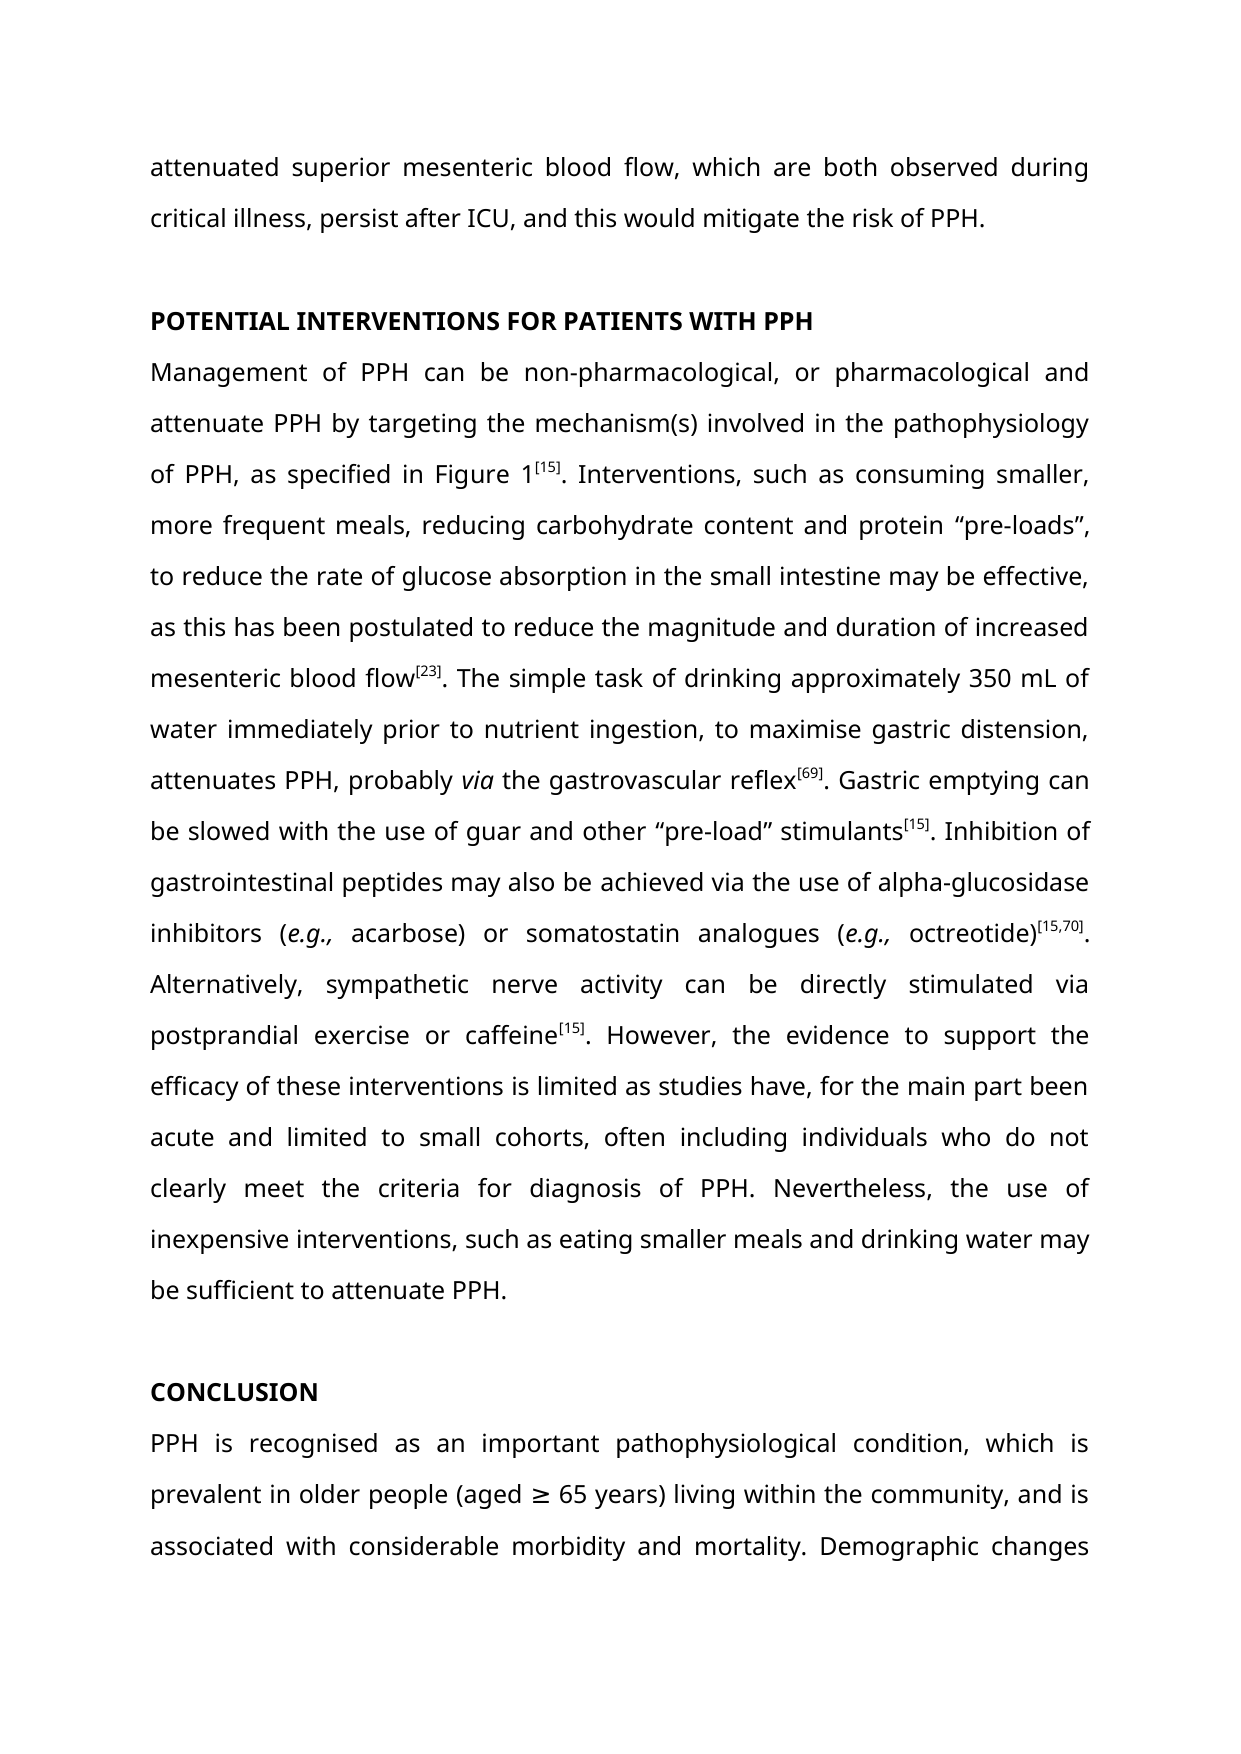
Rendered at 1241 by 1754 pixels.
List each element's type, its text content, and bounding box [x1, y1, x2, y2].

text POTENTIAL INTERVENTIONS FOR PATIENTS WITH PPH [150, 303, 1090, 337]
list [150, 1426, 1090, 1562]
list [150, 150, 1090, 235]
list Management of PPH can be non-pharmacological, or pharmacological and attenuate PPH by targeting the mechanism(s) involved in the pathophysiology of PPH, as specified in Figure 1[15]. Interventions, such as consuming smaller, more frequent meals, reducing carbohydrate content and protein “pre-loads”, to reduce the rate of glucose absorption in the small intestine may be effective, as this has been postulated to reduce the magnitude and duration of increased mesenteric blood flow[23]. The simple task of drinking approximately 350 mL of water immediately prior to nutrient ingestion, to maximise gastric distension, attenuates PPH, probably via the gastrovascular reflex[69]. Gastric emptying can be slowed with the use of guar and other “pre-load” stimulants[15]. Inhibition of gastrointestinal peptides may also be achieved via the use of alpha-glucosidase inhibitors (e.g., acarbose) or somatostatin analogues (e.g., octreotide)[15,70]. Alternatively, sympathetic nerve activity can be directly stimulated via postprandial exercise or caffeine[15]. However, the evidence to support the efficacy of these interventions is limited as studies have, for the main part been acute and limited to small cohorts, often including individuals who do not clearly meet the criteria for diagnosis of PPH. Nevertheless, the use of inexpensive interventions, such as eating smaller meals and drinking water may be sufficient to attenuate PPH. [150, 354, 1090, 1307]
list CONCLUSION [150, 1375, 1090, 1409]
